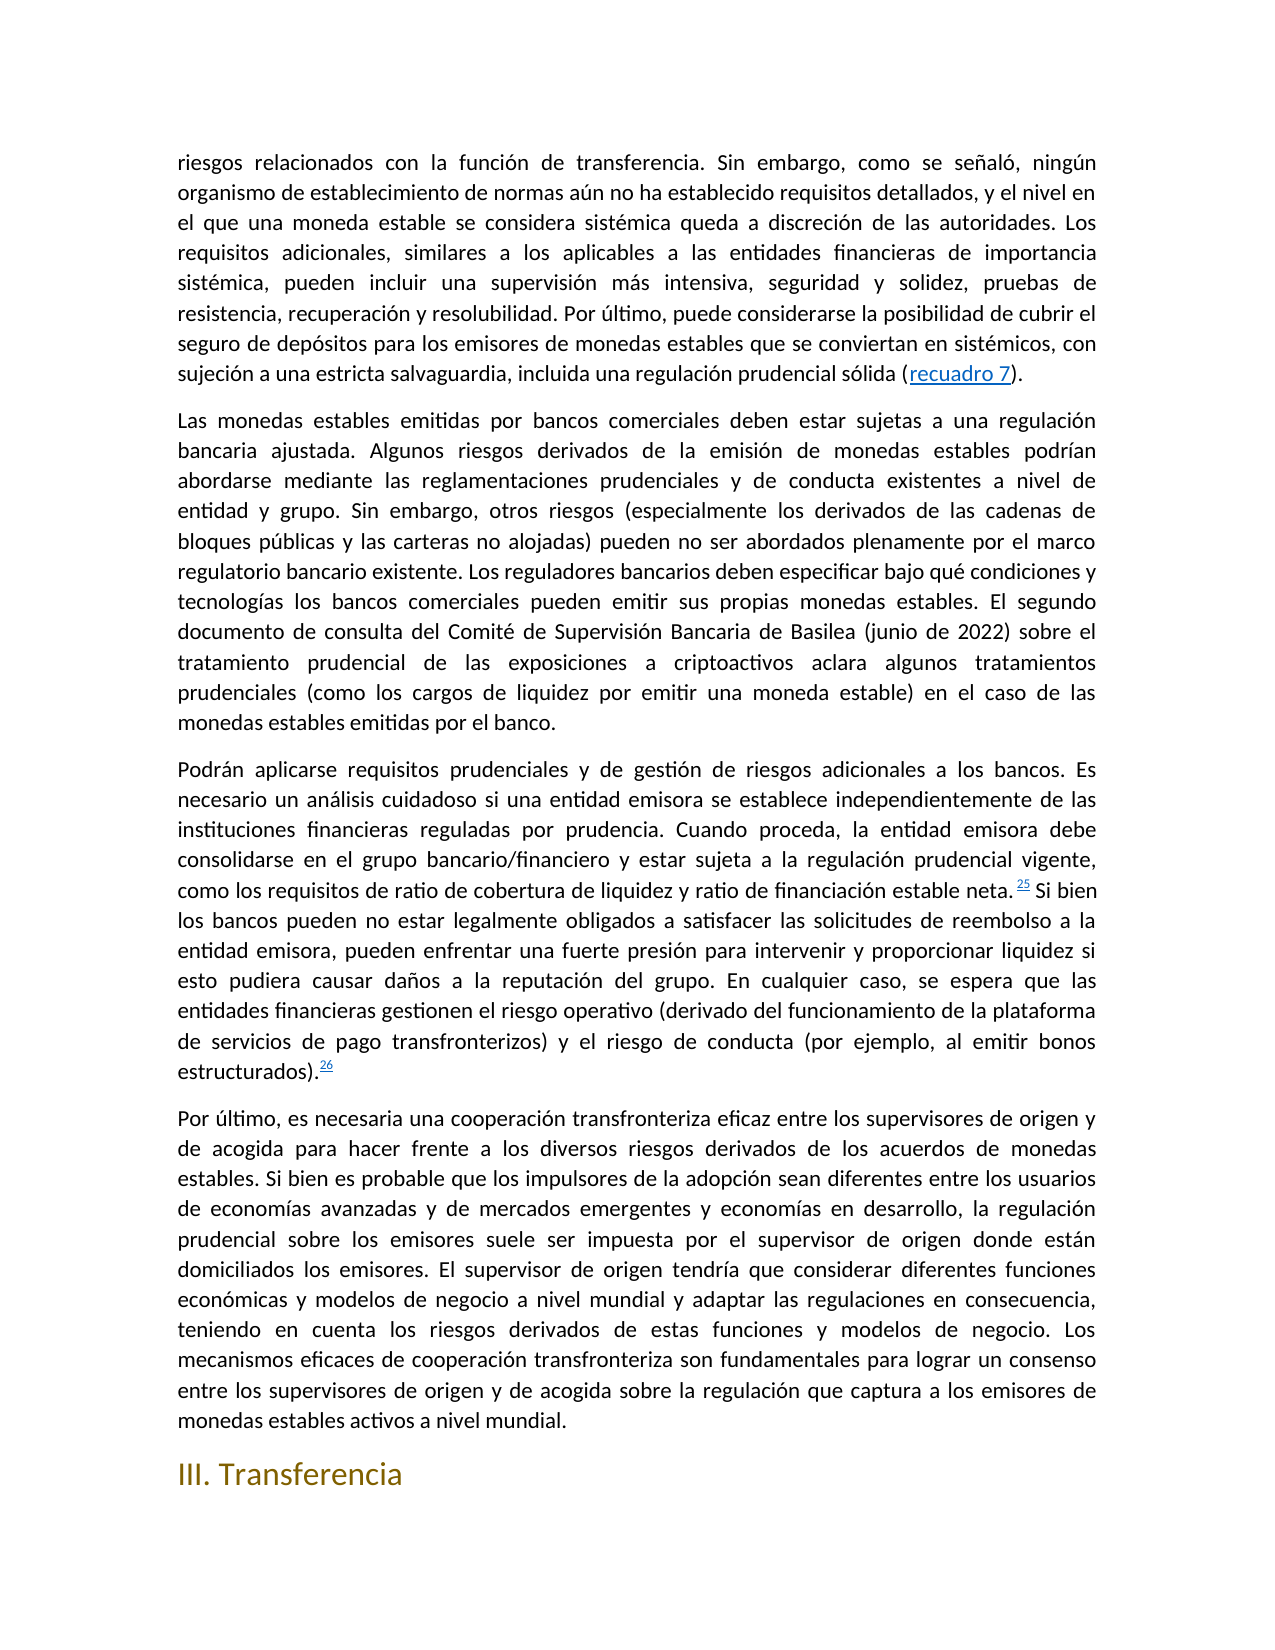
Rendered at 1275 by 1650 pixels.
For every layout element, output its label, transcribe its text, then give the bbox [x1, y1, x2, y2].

text Las monedas estables emitidas por bancos comerciales deben estar sujetas a una regulación bancaria ajustada. Algunos riesgos derivados de la emisión de monedas estables podrían abordarse mediante las reglamentaciones prudenciales y de conducta existentes a nivel de entidad y grupo. Sin embargo, otros riesgos (especialmente los derivados de las cadenas de bloques públicas y las carteras no alojadas) pueden no ser abordados plenamente por el marco regulatorio bancario existente. Los reguladores bancarios deben especificar bajo qué condiciones y tecnologías los bancos comerciales pueden emitir sus propias monedas estables. El segundo documento de consulta del Comité de Supervisión Bancaria de Basilea (junio de 2022) sobre el tratamiento prudencial de las exposiciones a criptoactivos aclara algunos tratamientos prudenciales (como los cargos de liquidez por emitir una moneda estable) en el caso de las monedas estables emitidas por el banco. [177, 406, 1098, 736]
text III. Transferencia [177, 1453, 1098, 1493]
text Podrán aplicarse requisitos prudenciales y de gestión de riesgos adicionales a los bancos. Es necesario un análisis cuidadoso si una entidad emisora se establece independientemente de las instituciones financieras reguladas por prudencia. Cuando proceda, la entidad emisora debe consolidarse en el grupo bancario/financiero y estar sujeta a la regulación prudencial vigente, como los requisitos de ratio de cobertura de liquidez y ratio de financiación estable neta.25 Si bien los bancos pueden no estar legalmente obligados a satisfacer las solicitudes de reembolso a la entidad emisora, pueden enfrentar una fuerte presión para intervenir y proporcionar liquidez si esto pudiera causar daños a la reputación del grupo. En cualquier caso, se espera que las entidades financieras gestionen el riesgo operativo (derivado del funcionamiento de la plataforma de servicios de pago transfronterizos) y el riesgo de conducta (por ejemplo, al emitir bonos estructurados).26 [177, 755, 1098, 1085]
text Por último, es necesaria una cooperación transfronteriza eficaz entre los supervisores de origen y de acogida para hacer frente a los diversos riesgos derivados de los acuerdos de monedas estables. Si bien es probable que los impulsores de la adopción sean diferentes entre los usuarios de economías avanzadas y de mercados emergentes y economías en desarrollo, la regulación prudencial sobre los emisores suele ser impuesta por el supervisor de origen donde están domiciliados los emisores. El supervisor de origen tendría que considerar diferentes funciones económicas y modelos de negocio a nivel mundial y adaptar las regulaciones en consecuencia, teniendo en cuenta los riesgos derivados de estas funciones y modelos de negocio. Los mecanismos eficaces de cooperación transfronteriza son fundamentales para lograr un consenso entre los supervisores de origen y de acogida sobre la regulación que captura a los emisores de monedas estables activos a nivel mundial. [177, 1104, 1098, 1434]
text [177, 148, 1098, 387]
